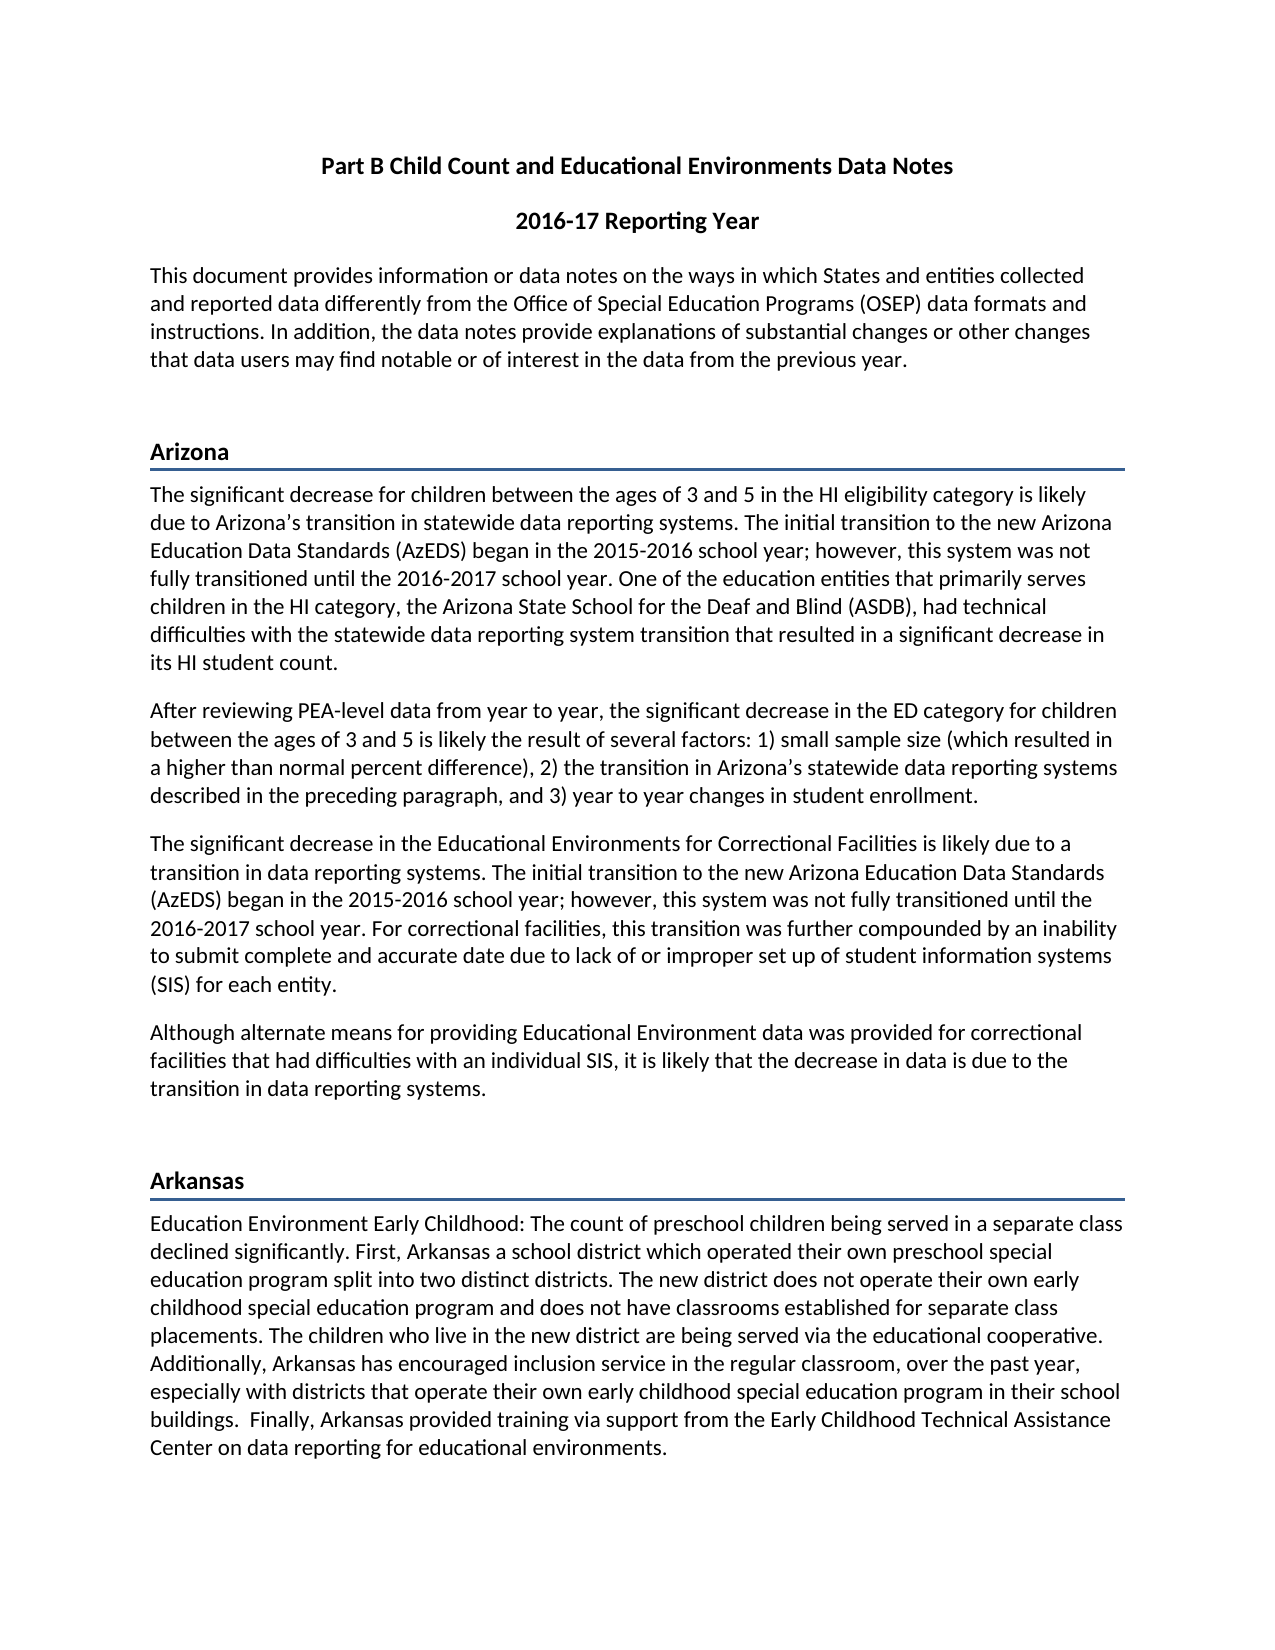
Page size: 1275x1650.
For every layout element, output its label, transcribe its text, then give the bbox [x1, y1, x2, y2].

text Part B Child Count and Educational Environments Data Notes [150, 150, 1125, 181]
text The significant decrease for children between the ages of 3 and 5 in the HI eligibility category is likely due to Arizona’s transition in statewide data reporting systems. The initial transition to the new Arizona Education Data Standards (AzEDS) began in the 2015-2016 school year; however, this system was not fully transitioned until the 2016-2017 school year. One of the education entities that primarily serves children in the HI category, the Arizona State School for the Deaf and Blind (ASDB), had technical difficulties with the statewide data reporting system transition that resulted in a significant decrease in its HI student count. [150, 480, 1125, 676]
subtitle Arizona [150, 436, 1125, 468]
text Although alternate means for providing Educational Environment data was provided for correctional facilities that had difficulties with an individual SIS, it is likely that the decrease in data is due to the transition in data reporting systems. [150, 1018, 1125, 1103]
text Education Environment Early Childhood: The count of preschool children being served in a separate class declined significantly. First, Arkansas a school district which operated their own preschool special education program split into two distinct districts. The new district does not operate their own early childhood special education program and does not have classrooms established for separate class placements. The children who live in the new district are being served via the educational cooperative. Additionally, Arkansas has encouraged inclusion service in the regular classroom, over the past year, especially with districts that operate their own early childhood special education program in their school buildings. Finally, Arkansas provided training via support from the Early Childhood Technical Assistance Center on data reporting for educational environments. [150, 1209, 1125, 1461]
text 2016-17 Reporting Year [150, 206, 1125, 236]
text This document provides information or data notes on the ways in which States and entities collected and reported data differently from the Office of Special Education Programs (OSEP) data formats and instructions. In addition, the data notes provide explanations of substantial changes or other changes that data users may find notable or of interest in the data from the previous year. [150, 261, 1125, 373]
subtitle Arkansas [150, 1165, 1125, 1198]
text The significant decrease in the Educational Environments for Correctional Facilities is likely due to a transition in data reporting systems. The initial transition to the new Arizona Education Data Standards (AzEDS) began in the 2015-2016 school year; however, this system was not fully transitioned until the 2016-2017 school year. For correctional facilities, this transition was further compounded by an inability to submit complete and accurate date due to lack of or improper set up of student information systems (SIS) for each entity. [150, 829, 1125, 998]
text After reviewing PEA-level data from year to year, the significant decrease in the ED category for children between the ages of 3 and 5 is likely the result of several factors: 1) small sample size (which resulted in a higher than normal percent difference), 2) the transition in Arizona’s statewide data reporting systems described in the preceding paragraph, and 3) year to year changes in student enrollment. [150, 697, 1125, 809]
